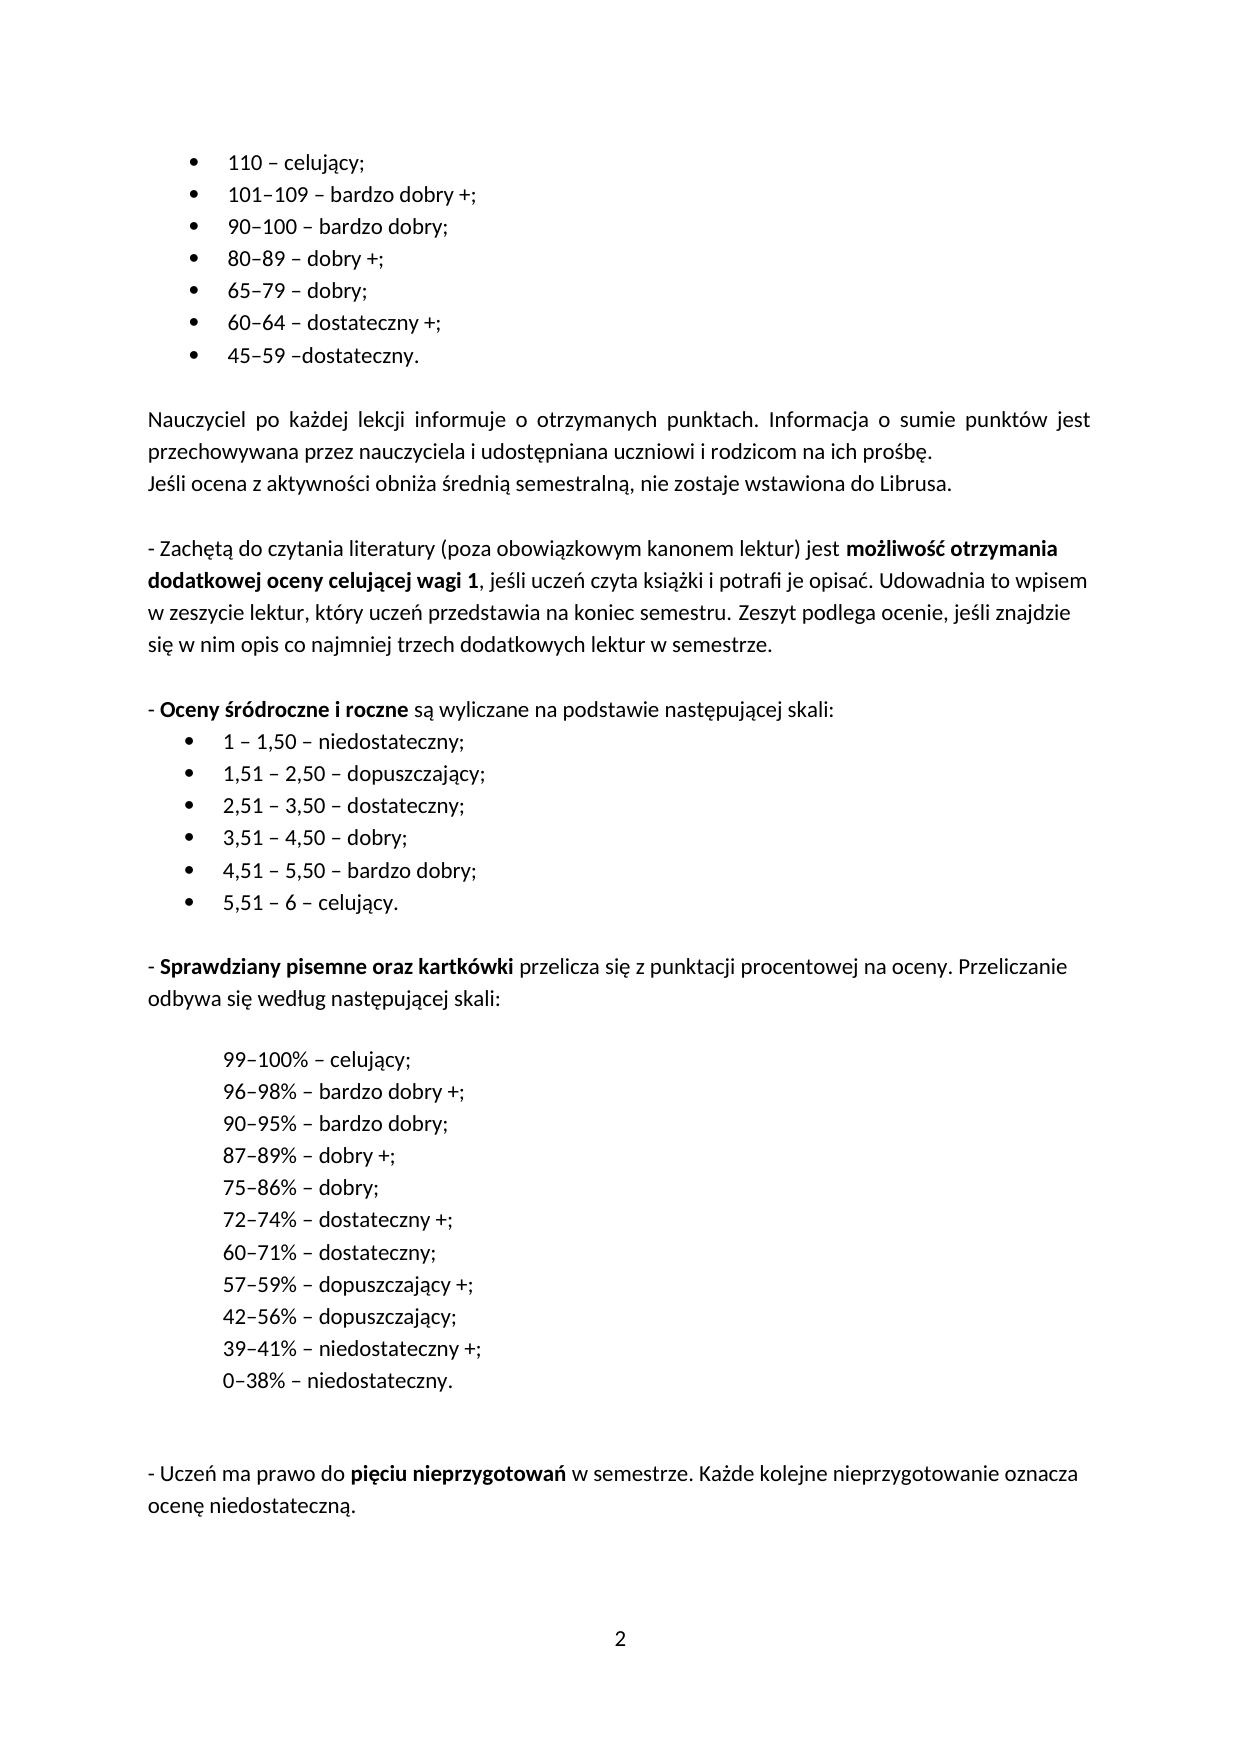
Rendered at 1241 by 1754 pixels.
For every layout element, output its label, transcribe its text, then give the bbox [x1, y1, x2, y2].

list 90–100 – bardzo dobry; [190, 212, 1093, 240]
list 45–59 –dostateczny. [190, 341, 1093, 369]
text 60–71% – dostateczny; [223, 1238, 1093, 1266]
text Jeśli ocena z aktywności obniża średnią semestralną, nie zostaje wstawiona do Librusa. [148, 469, 1093, 497]
list 101–109 – bardzo dobry +; [190, 180, 1093, 208]
list 65–79 – dobry; [190, 276, 1093, 304]
list 5,51 – 6 – celujący. [185, 888, 1093, 916]
text 39–41% – niedostateczny +; [223, 1334, 1093, 1362]
text odbywa się według następującej skali: [148, 984, 1093, 1012]
text 72–74% – dostateczny +; [223, 1206, 1093, 1234]
list 3,51 – 4,50 – dobry; [185, 823, 1093, 852]
text 90–95% – bardzo dobry; [223, 1109, 1093, 1137]
text 75–86% – dobry; [223, 1173, 1093, 1201]
text 42–56% – dopuszczający; [223, 1302, 1093, 1330]
list 2,51 – 3,50 – dostateczny; [185, 791, 1093, 819]
text 0–38% – niedostateczny. [223, 1367, 1093, 1394]
list 60–64 – dostateczny +; [190, 308, 1093, 337]
list 80–89 – dobry +; [190, 244, 1093, 272]
list 4,51 – 5,50 – bardzo dobry; [185, 856, 1093, 884]
text 87–89% – dobry +; [223, 1141, 1093, 1169]
list 1,51 – 2,50 – dopuszczający; [185, 759, 1093, 787]
text Nauczyciel po każdej lekcji informuje o otrzymanych punktach. Informacja o sumie punktów jest przechowywana przez nauczyciela i udostępniana uczniowi i rodzicom na ich prośbę. [148, 405, 1093, 465]
text - Oceny śródroczne i roczne są wyliczane na podstawie następującej skali: [148, 695, 1093, 723]
text - Zachętą do czytania literatury (poza obowiązkowym kanonem lektur) jest możliwość otrzymania dodatkowej oceny celującej wagi 1, jeśli uczeń czyta książki i potrafi je opisać. Udowadnia to wpisem w zeszycie lektur, który uczeń przedstawia na koniec semestru. Zeszyt podlega ocenie, jeśli znajdzie się w nim opis co najmniej trzech dodatkowych lektur w semestrze. [148, 534, 1093, 658]
text - Uczeń ma prawo do pięciu nieprzygotowań w semestrze. Każde kolejne nieprzygotowanie oznacza ocenę niedostateczną. [148, 1459, 1093, 1519]
list 1 – 1,50 – niedostateczny; [185, 727, 1093, 755]
list 110 – celujący; [190, 148, 1093, 176]
text 99–100% – celujący; [223, 1045, 1093, 1073]
text - Sprawdziany pisemne oraz kartkówki przelicza się z punktacji procentowej na oceny. Przeliczanie [148, 952, 1093, 980]
text 57–59% – dopuszczający +; [223, 1270, 1093, 1298]
text 96–98% – bardzo dobry +; [223, 1077, 1093, 1105]
